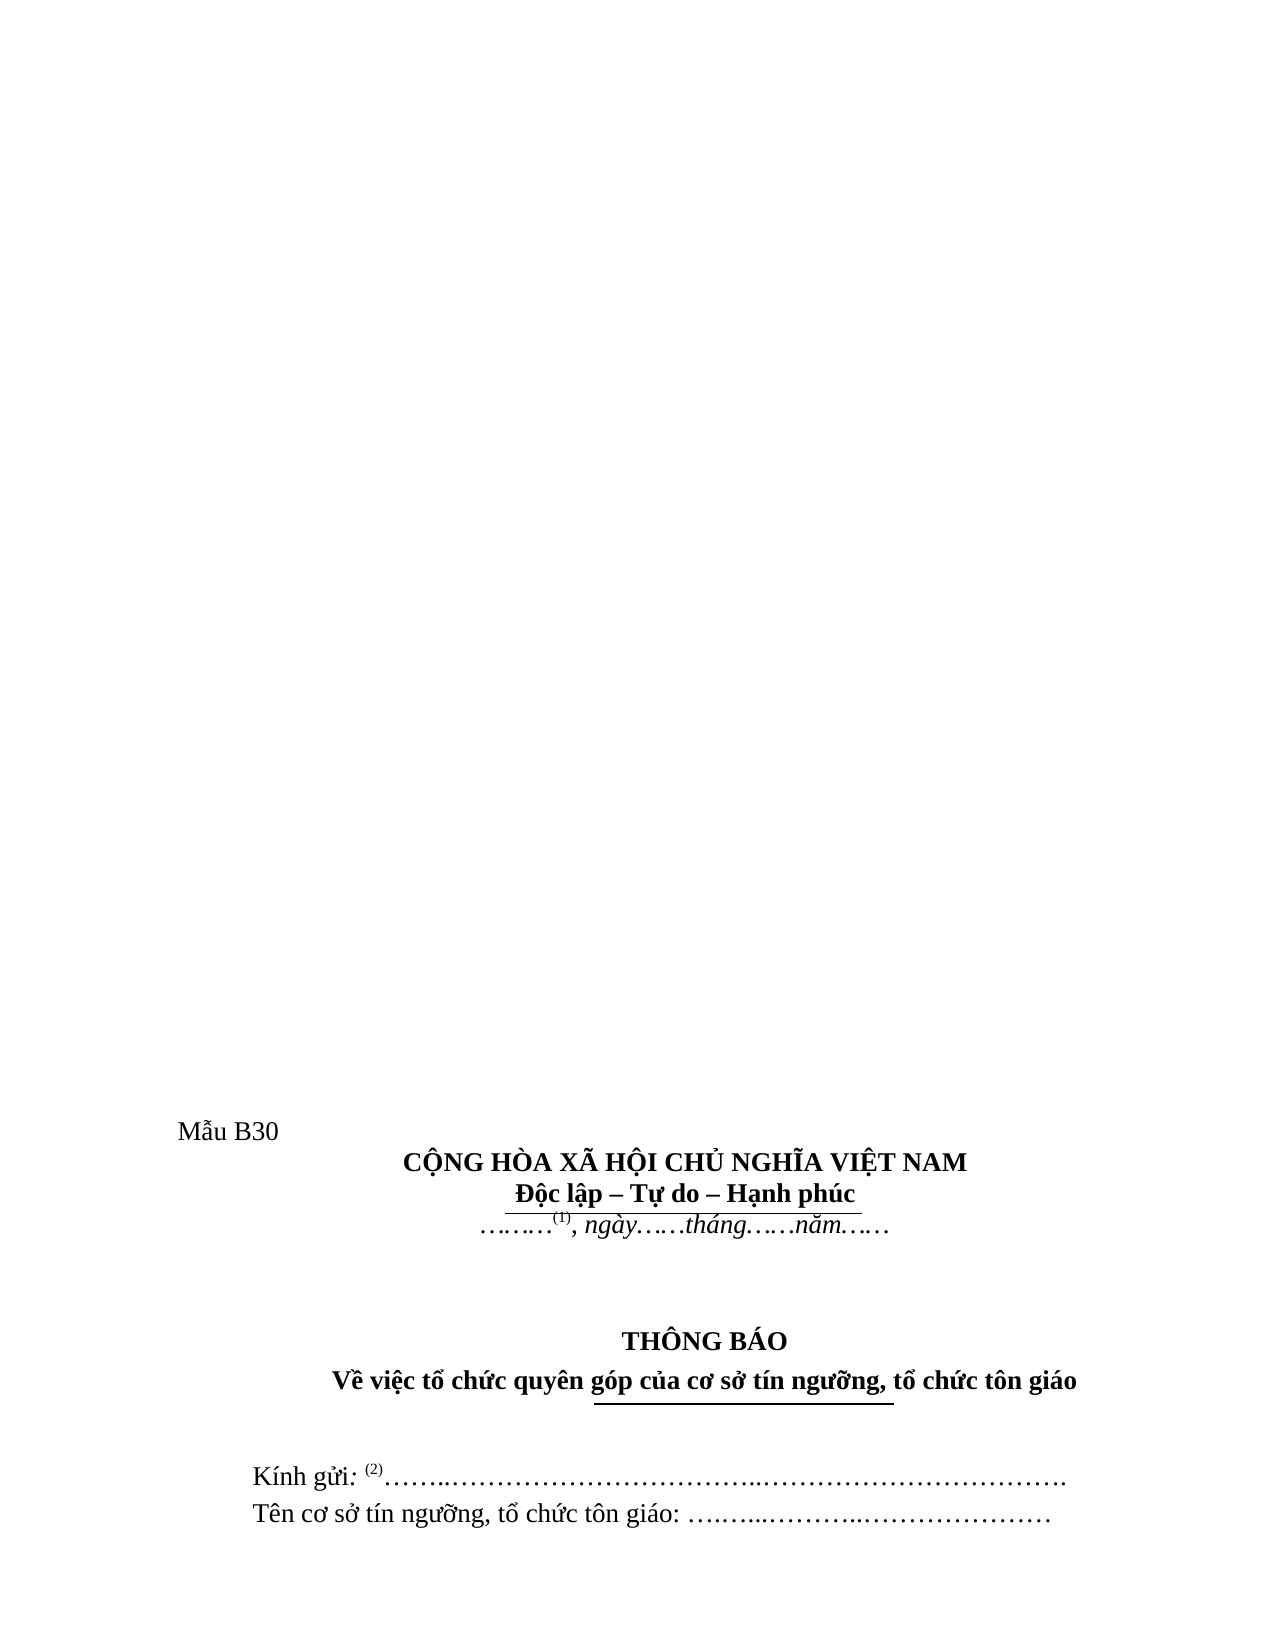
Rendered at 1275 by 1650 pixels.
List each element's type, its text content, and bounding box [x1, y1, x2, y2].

text Kính gửi: (2)……..……………………………..……………………………. [177, 1460, 1157, 1491]
text THÔNG BÁO [177, 1318, 1157, 1358]
table_header CỘNG HÒA XÃ HỘI CHỦ NGHĨA VIỆT NAM Độc lập – Tự do – Hạnh phúc ………(1), ngày……tháng……năm…… [180, 1146, 1190, 1239]
text Về việc tổ chức quyên góp của cơ sở tín ngưỡng, tổ chức tôn giáo [177, 1358, 1157, 1398]
text Tên cơ sở tín ngưỡng, tổ chức tôn giáo: ….…...………..………………… [177, 1491, 1157, 1531]
text Mẫu B30 [177, 1115, 1157, 1146]
